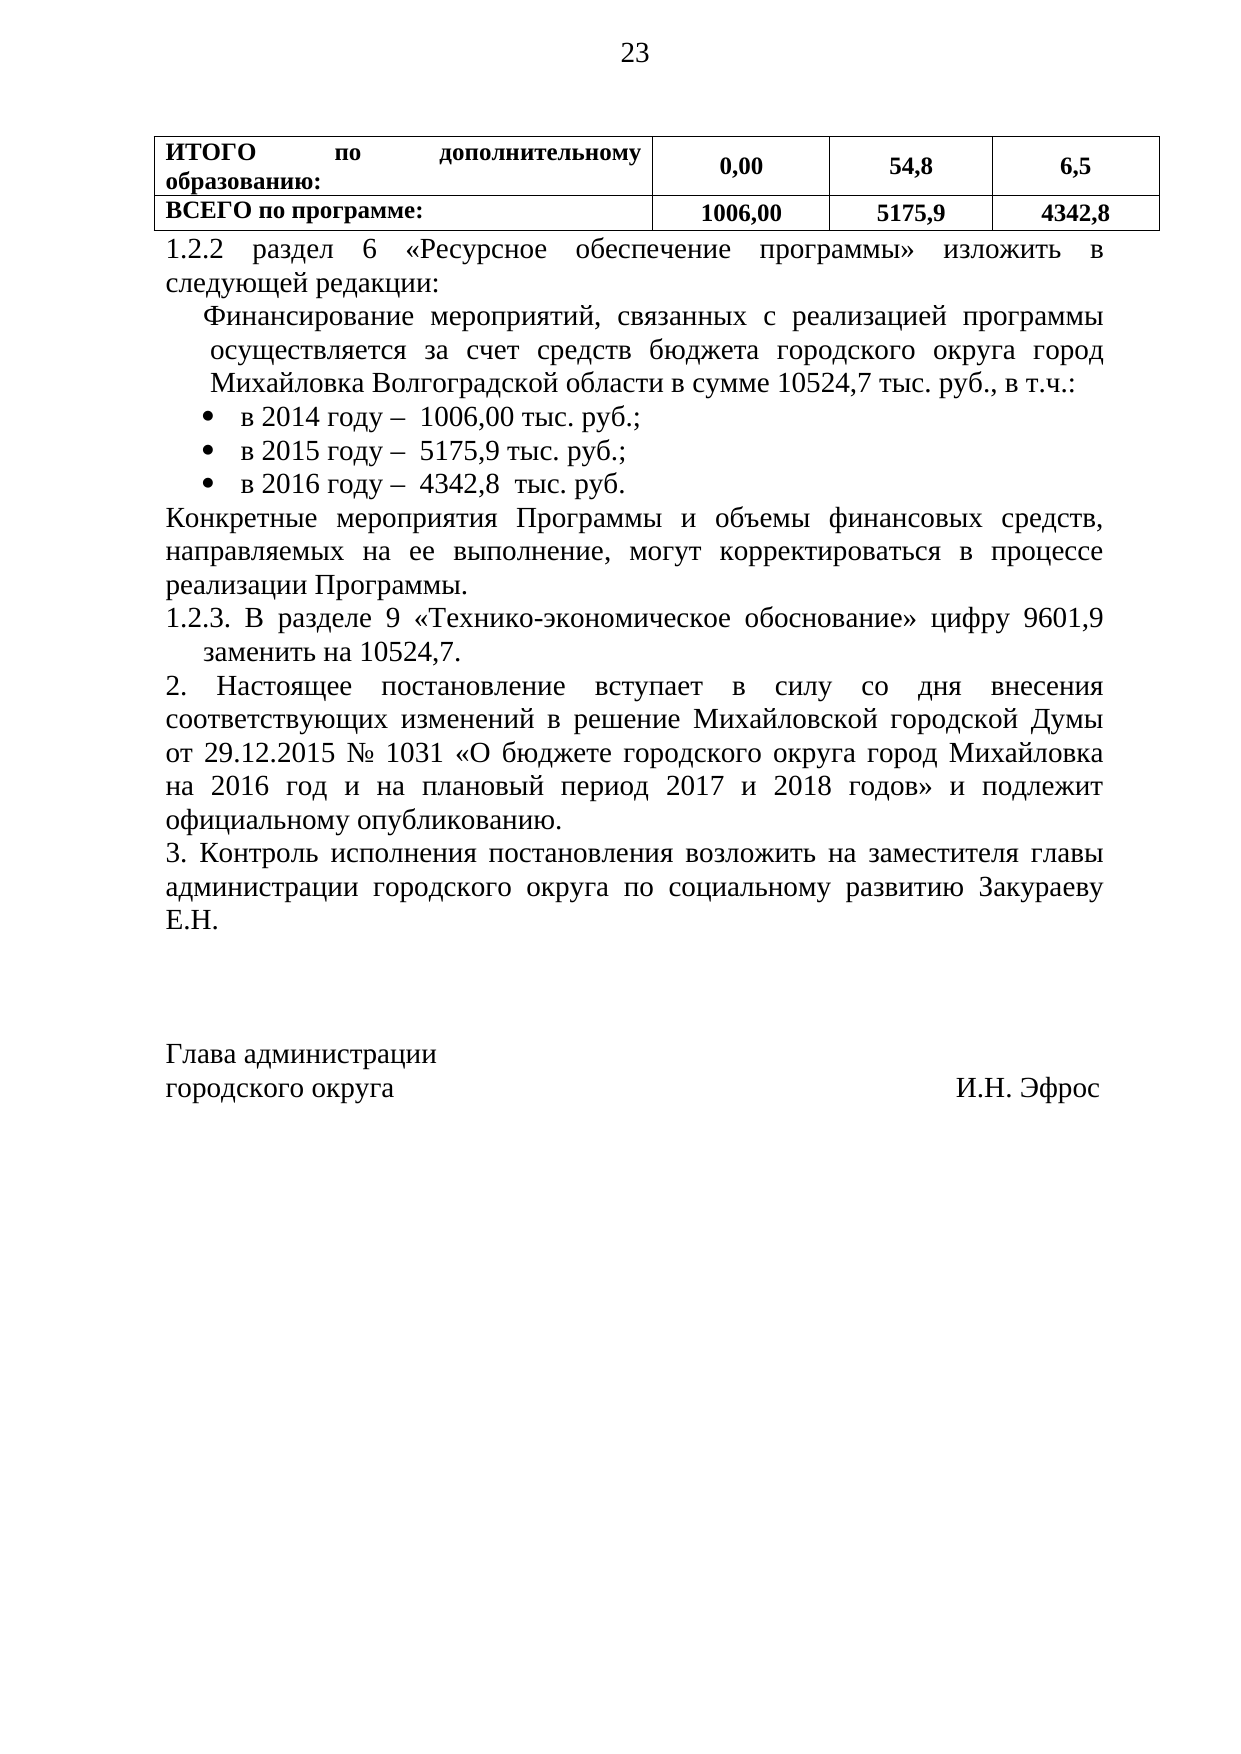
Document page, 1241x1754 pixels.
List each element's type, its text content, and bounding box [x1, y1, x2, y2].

table_cell 0,00 [653, 137, 829, 194]
table_cell ВСЕГО по программе: [155, 196, 652, 230]
text Финансирование мероприятий, связанных с реализацией программы осуществляется за счет средств бюджета городского округа город Михайловка Волгоградской области в сумме 10524,7 тыс. руб., в т.ч.: [203, 298, 1104, 399]
text 1.2.3. В разделе 9 «Технико-экономическое обоснование» цифру 9601,9 заменить на 10524,7. [165, 601, 1104, 668]
table_cell 5175,9 [830, 196, 992, 230]
text 1.2.2 раздел 6 «Ресурсное обеспечение программы» изложить в следующей редакции: [165, 231, 1104, 298]
list в 2014 году – 1006,00 тыс. руб.; [203, 399, 1104, 433]
text 2. Настоящее постановление вступает в силу со дня внесения соответствующих изменений в решение Михайловской городской Думы от 29.12.2015 № 1031 «О бюджете городского округа город Михайловка на 2016 год и на плановый период 2017 и 2018 годов» и подлежит официальному опубликованию. [165, 668, 1104, 835]
text Глава администрации [165, 1037, 1104, 1070]
table_cell ИТОГО по дополнительному образованию: [155, 137, 652, 194]
text Конкретные мероприятия Программы и объемы финансовых средств, направляемых на ее выполнение, могут корректироваться в процессе реализации Программы. [165, 500, 1104, 601]
text городского округа И.Н. Эфрос [165, 1070, 1104, 1104]
table_cell 54,8 [830, 137, 992, 194]
table_cell 4342,8 [993, 196, 1159, 230]
table_cell 1006,00 [653, 196, 829, 230]
list в 2015 году – 5175,9 тыс. руб.; [203, 433, 1104, 466]
table_cell 6,5 [993, 137, 1159, 194]
list в 2016 году – 4342,8 тыс. руб. [203, 466, 1104, 500]
text 3. Контроль исполнения постановления возложить на заместителя главы администрации городского округа по социальному развитию Закураеву Е.Н. [165, 835, 1104, 936]
